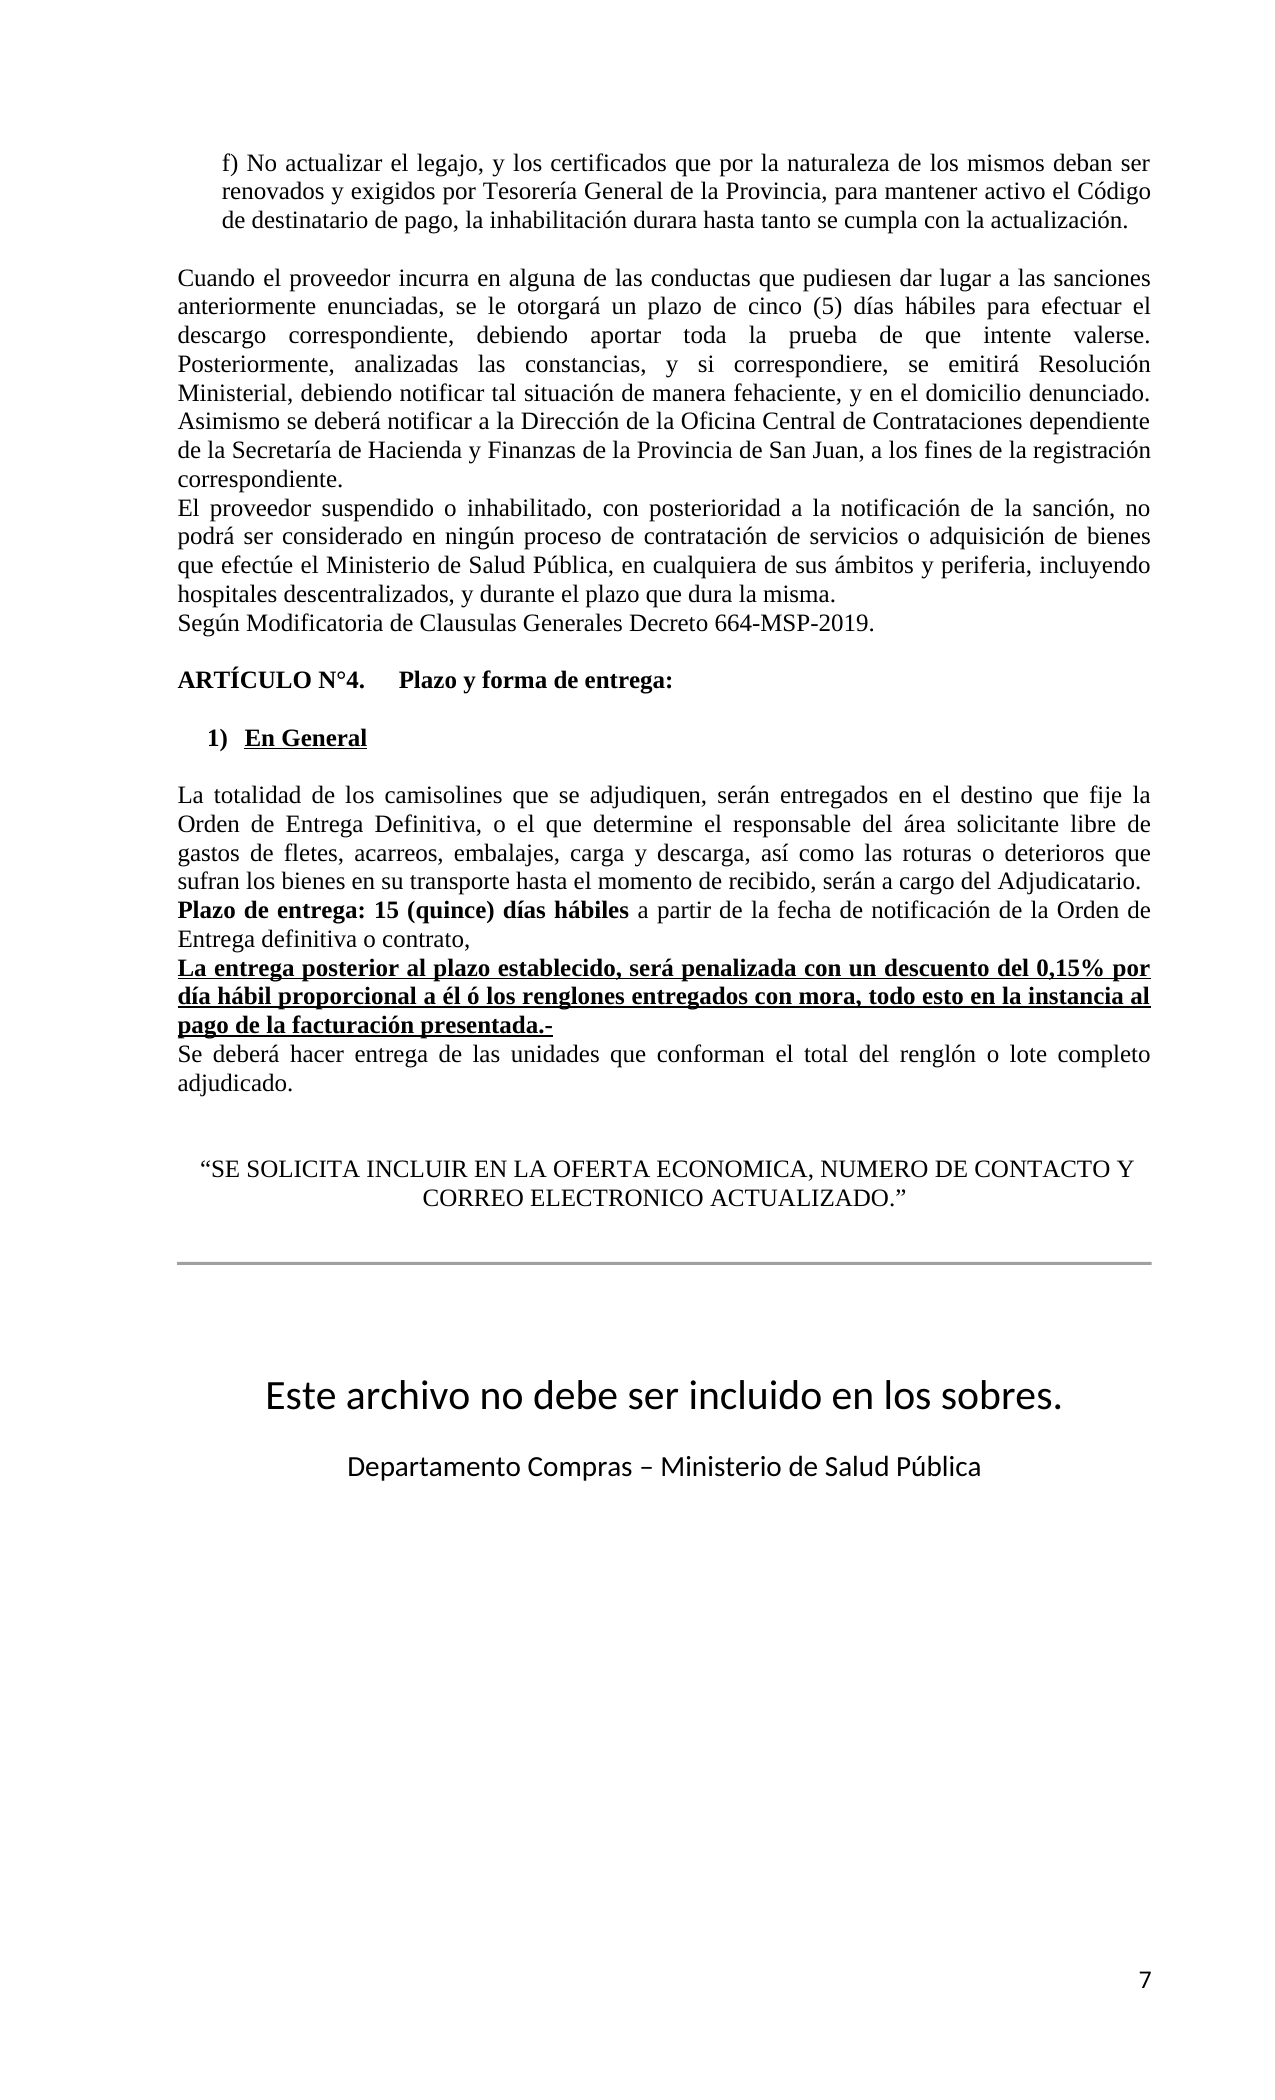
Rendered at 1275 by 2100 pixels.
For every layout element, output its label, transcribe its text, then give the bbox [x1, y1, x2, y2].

text Según Modificatoria de Clausulas Generales Decreto 664-MSP-2019. [177, 608, 1152, 636]
text Plazo de entrega: 15 (quince) días hábiles a partir de la fecha de notificación de la Orden de Entrega definitiva o contrato, [177, 895, 1152, 953]
text Departamento Compras – Ministerio de Salud Pública [177, 1448, 1152, 1484]
list Plazo y forma de entrega: [177, 665, 1152, 693]
text f) No actualizar el legajo, y los certificados que por la naturaleza de los mismos deban ser renovados y exigidos por Tesorería General de la Provincia, para mantener activo el Código de destinatario de pago, la inhabilitación durara hasta tanto se cumpla con la actualización. [222, 148, 1152, 234]
list En General [207, 723, 1152, 751]
text “SE SOLICITA INCLUIR EN LA OFERTA ECONOMICA, NUMERO DE CONTACTO Y CORREO ELECTRONICO ACTUALIZADO.” [177, 1154, 1152, 1211]
text Se deberá hacer entrega de las unidades que conforman el total del renglón o lote completo adjudicado. [177, 1039, 1152, 1096]
text La entrega posterior al plazo establecido, será penalizada con un descuento del 0,15% por día hábil proporcional a él ó los renglones entregados con mora, todo esto en la instancia al pago de la facturación presentada.- [177, 953, 1152, 1039]
text Cuando el proveedor incurra en alguna de las conductas que pudiesen dar lugar a las sanciones anteriormente enunciadas, se le otorgará un plazo de cinco (5) días hábiles para efectuar el descargo correspondiente, debiendo aportar toda la prueba de que intente valerse. Posteriormente, analizadas las constancias, y si correspondiere, se emitirá Resolución Ministerial, debiendo notificar tal situación de manera fehaciente, y en el domicilio denunciado. Asimismo se deberá notificar a la Dirección de la Oficina Central de Contrataciones dependiente de la Secretaría de Hacienda y Finanzas de la Provincia de San Juan, a los fines de la registración correspondiente. [177, 263, 1152, 493]
text El proveedor suspendido o inhabilitado, con posterioridad a la notificación de la sanción, no podrá ser considerado en ningún proceso de contratación de servicios o adquisición de bienes que efectúe el Ministerio de Salud Pública, en cualquiera de sus ámbitos y periferia, incluyendo hospitales descentralizados, y durante el plazo que dura la misma. [177, 493, 1152, 608]
text La totalidad de los camisolines que se adjudiquen, serán entregados en el destino que fije la Orden de Entrega Definitiva, o el que determine el responsable del área solicitante libre de gastos de fletes, acarreos, embalajes, carga y descarga, así como las roturas o deterioros que sufran los bienes en su transporte hasta el momento de recibido, serán a cargo del Adjudicatario. [177, 780, 1152, 895]
text Este archivo no debe ser incluido en los sobres. [177, 1369, 1152, 1420]
